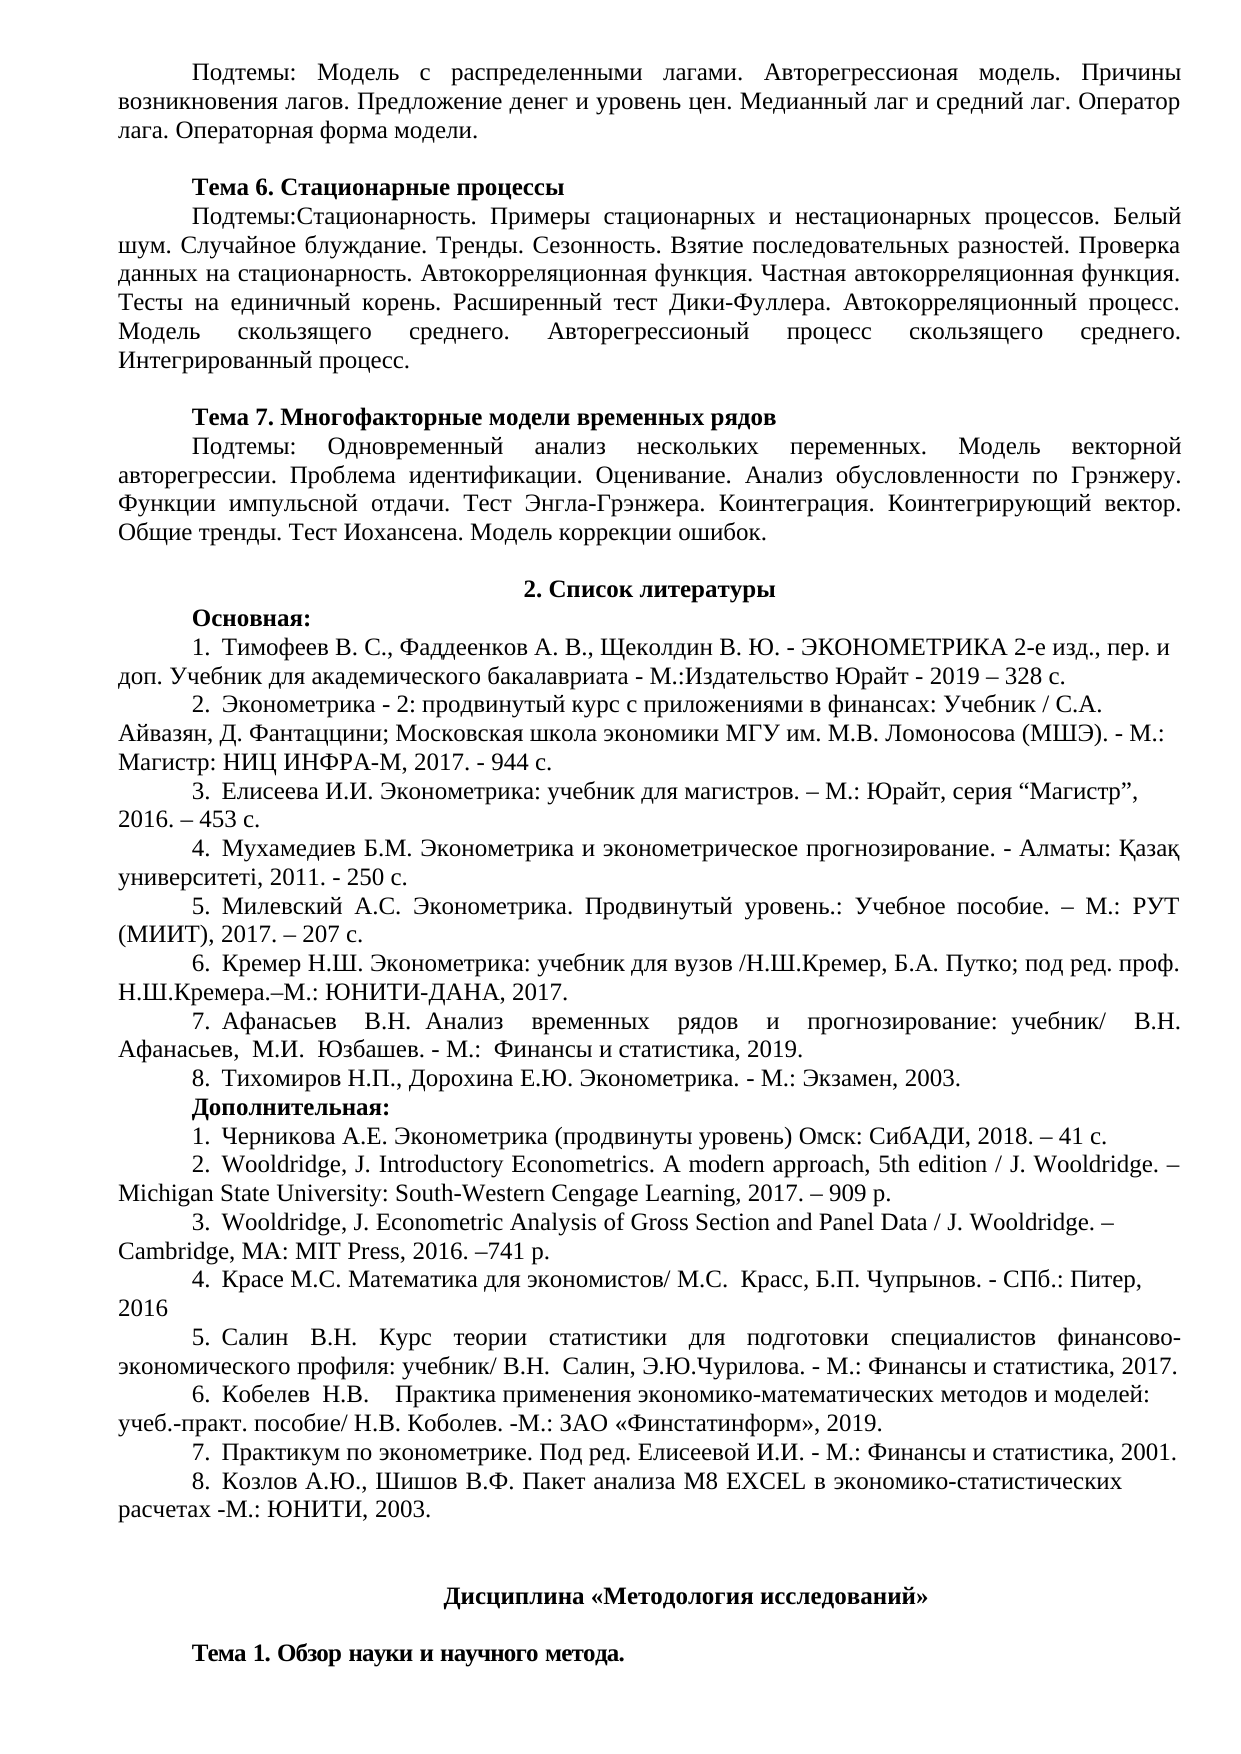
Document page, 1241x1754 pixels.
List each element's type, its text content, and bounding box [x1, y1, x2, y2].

list Эконометрика - 2: продвинутый курс с приложениями в финансах: Учебник / С.А. Айвазян, Д. Фантаццини; Московская школа экономики МГУ им. М.В. Ломоносова (МШЭ). - М.: Магистр: НИЦ ИНФРА-М, 2017. - 944 с. [118, 689, 1166, 776]
list Wooldridge, J. Econometric Analysis of Gross Section and Panel Data / J. Wooldridge. – [192, 1207, 1192, 1236]
list Елисеева И.И. Эконометрика: учебник для магистров. – М.: Юрайт, серия “Магистр”, [192, 776, 1192, 804]
list Мухамедиев Б.М. Эконометрика и эконометрическое прогнозирование. - Алматы: Қазақ университеті, 2011. - 250 с. [118, 833, 1181, 891]
subtitle Тема 6. Стационарные процессы [192, 172, 1192, 201]
list Кобелев Н.В. Практика применения экономико-математических методов и моделей: учеб.-практ. пособие/ Н.В. Коболев. -М.: ЗАО «Финстатинформ», 2019. [118, 1379, 1181, 1437]
subtitle 2. Список литературы [523, 574, 1192, 603]
text экономического профиля: учебник/ В.Н. Салин, Э.Ю.Чурилова. - М.: Финансы и статистика, 2017. [118, 1351, 1192, 1379]
subtitle Дисциплина «Методология исследований» Тема 1. Обзор науки и научного метода. [192, 1581, 930, 1667]
list Козлов А.Ю., Шишов В.Ф. Пакет анализа М8 EXCEL в экономико-статистических расчетах -М.: ЮНИТИ, 2003. [118, 1466, 1181, 1523]
list Милевский А.С. Эконометрика. Продвинутый уровень.: Учебное пособие. – М.: РУТ (МИИТ), 2017. – 207 c. [118, 891, 1181, 948]
list Тихомиров Н.П., Дорохина Е.Ю. Эконометрика. - М.: Экзамен, 2003. [192, 1063, 1192, 1092]
list Кремер Н.Ш. Эконометрика: учебник для вузов /Н.Ш.Кремер, Б.А. Путко; под ред. проф. Н.Ш.Кремера.–М.: ЮНИТИ-ДАНА, 2017. [118, 948, 1181, 1006]
text 2016 [118, 1293, 1192, 1322]
list Тимофеев В. С., Фаддеенков А. В., Щеколдин В. Ю. - ЭКОНОМЕТРИКА 2-е изд., пер. и доп. Учебник для академического бакалавриата - М.:Издательство Юрайт - 2019 – 328 с. [118, 632, 1170, 689]
subtitle Тема 7. Многофакторные модели временных рядов [192, 402, 1192, 431]
text Michigan State University: South-Western Cengage Learning, 2017. – 909 p. [118, 1178, 1192, 1207]
text Подтемы: Одновременный анализ нескольких переменных. Модель векторной авторегрессии. Проблема идентификации. Оценивание. Анализ обусловленности по Грэнжеру. Функции импульсной отдачи. Тест Энгла-Грэнжера. Коинтеграция. Коинтегрирующий вектор. Общие тренды. Тест Иохансена. Модель коррекции ошибок. [118, 431, 1181, 546]
list Красе М.С. Математика для экономистов/ М.С. Красс, Б.П. Чупрынов. - СПб.: Питер, [192, 1264, 1192, 1293]
list Салин В.Н. Курс теории статистики для подготовки специалистов финансово- [192, 1322, 1192, 1351]
subtitle Дополнительная: [192, 1092, 1192, 1121]
list Черникова А.Е. Эконометрика (продвинуты уровень) Омск: СибАДИ, 2018. – 41 с. [192, 1121, 1192, 1149]
text Основная: [192, 603, 1192, 632]
text Подтемы:Стационарность. Примеры стационарных и нестационарных процессов. Белый шум. Случайное блуждание. Тренды. Сезонность. Взятие последовательных разностей. Проверка данных на стационарность. Автокорреляционная функция. Частная автокорреляционная функция. Тесты на единичный корень. Расширенный тест Дики-Фуллера. Автокорреляционный процесс. Модель скользящего среднего. Авторегрессионый процесс скользящего среднего. Интегрированный процесс. [118, 201, 1181, 373]
list Практикум по эконометрике. Под ред. Елисеевой И.И. - М.: Финансы и статистика, 2001. [192, 1437, 1192, 1466]
text Подтемы: Модель с распределенными лагами. Авторегрессионая модель. Причины возникновения лагов. Предложение денег и уровень цен. Медианный лаг и средний лаг. Оператор лага. Операторная форма модели. [118, 57, 1181, 143]
text Cambridge, MA: MIT Press, 2016. –741 p. [118, 1236, 1192, 1264]
list Wooldridge, J. Introductory Econometrics. A modern approach, 5th edition / J. Wooldridge. – [192, 1149, 1192, 1178]
text 2016. – 453 с. [118, 804, 1192, 833]
list Афанасьев В.Н. Анализ временных рядов и прогнозирование: учебник/ В.Н. Афанасьев, М.И. Юзбашев. - М.: Финансы и статистика, 2019. [118, 1006, 1181, 1063]
